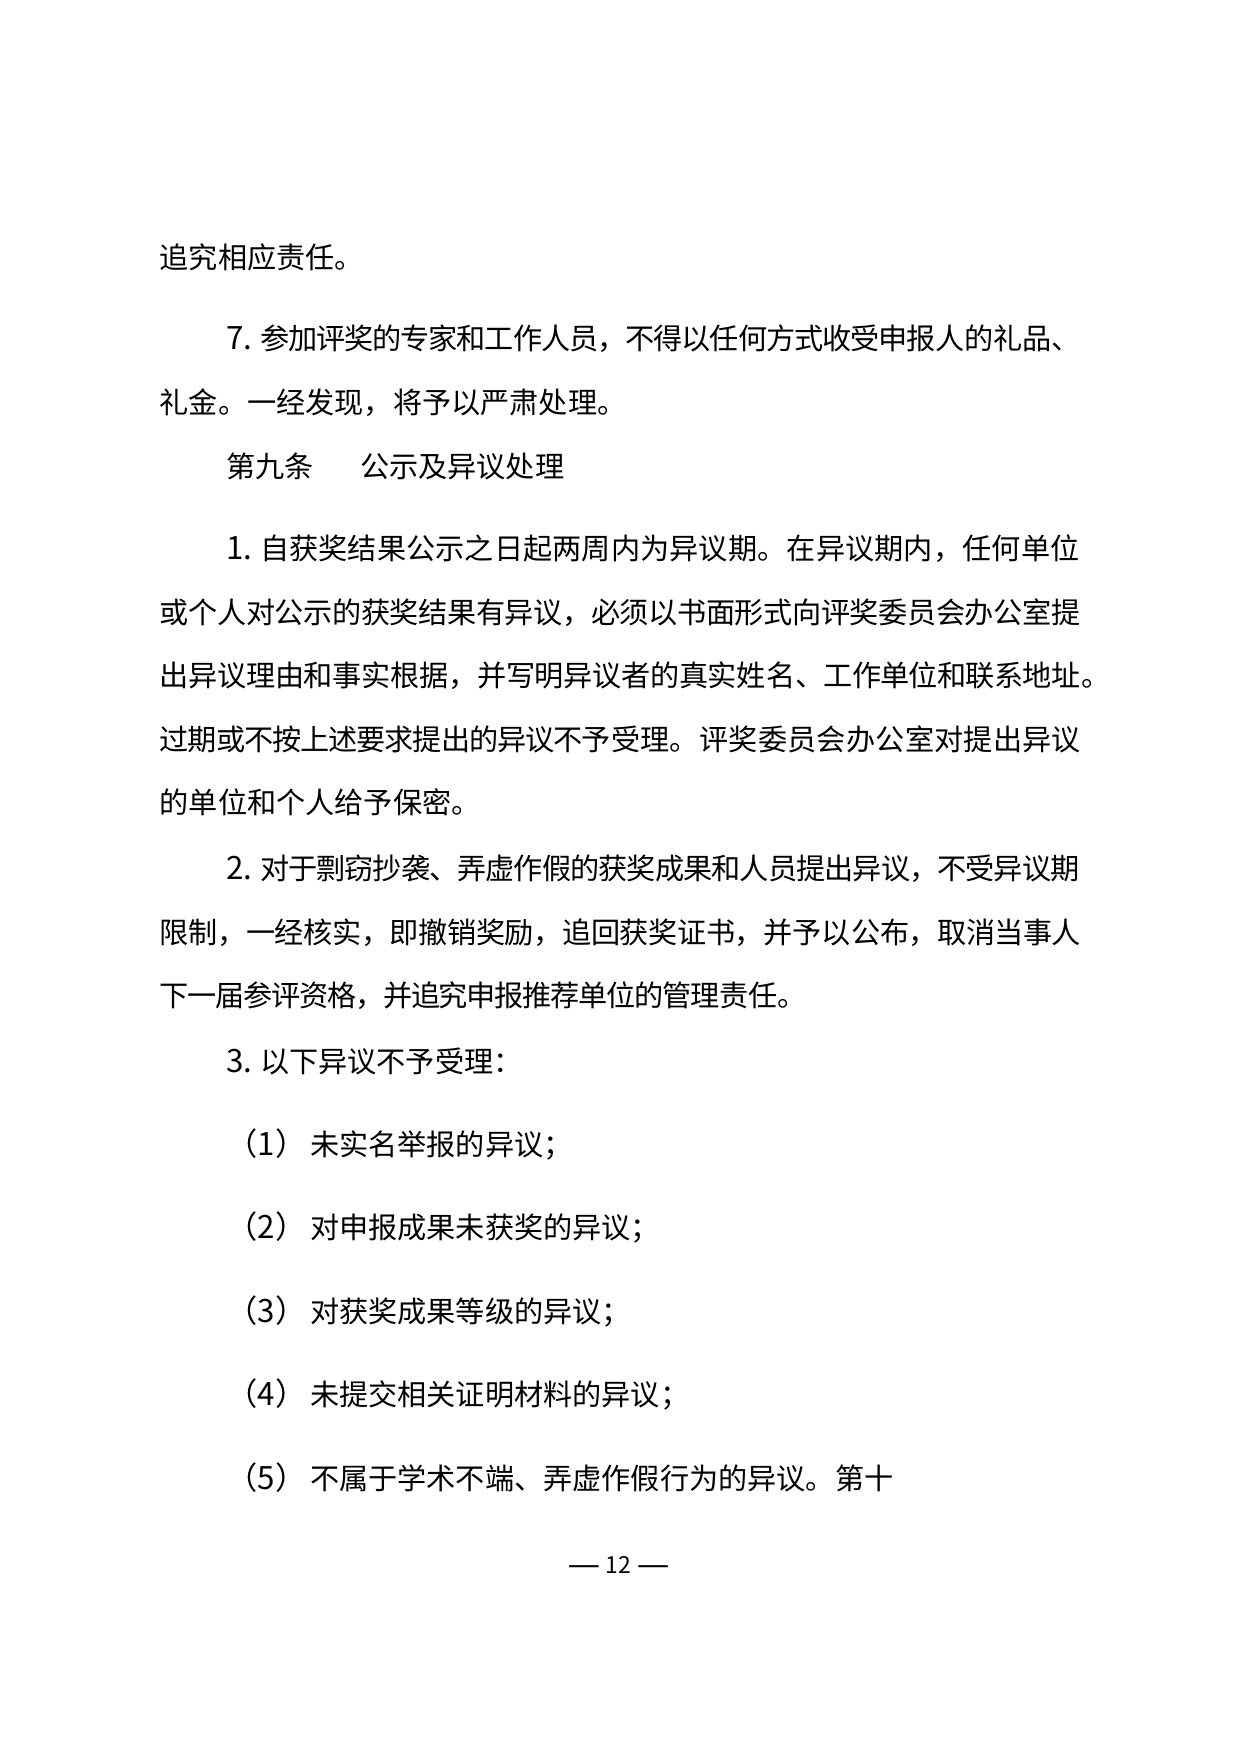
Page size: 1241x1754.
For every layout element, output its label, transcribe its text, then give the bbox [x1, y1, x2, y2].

list 对申报成果未获奖的异议； [226, 1202, 1109, 1248]
list 以下异议不予受理： [226, 1036, 1109, 1081]
list 未实名举报的异议； [226, 1119, 1109, 1164]
list 未提交相关证明材料的异议； [226, 1369, 1109, 1414]
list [226, 1453, 910, 1498]
text 追究相应责任。 [159, 234, 1109, 277]
list 对获奖成果等级的异议； [226, 1286, 1109, 1331]
list 自获奖结果公示之日起两周内为异议期。在异议期内，任何单位或个人对公示的获奖结果有异议，必须以书面形式向评奖委员会办公室提出异议理由和事实根据，并写明异议者的真实姓名、工作单位和联系地址。过期或不按上述要求提出的异议不予受理。评奖委员会办公室对提出异议的单位和个人给予保密。 [159, 523, 1081, 822]
list 参加评奖的专家和工作人员，不得以任何方式收受申报人的礼品、礼金。一经发现，将予以严肃处理。 [159, 313, 1081, 422]
text 第九条 公示及异议处理 [226, 444, 1109, 486]
list 对于剽窃抄袭、弄虚作假的获奖成果和人员提出异议，不受异议期限制，一经核实，即撤销奖励，追回获奖证书，并予以公布，取消当事人下一届参评资格，并追究申报推荐单位的管理责任。 [159, 843, 1081, 1015]
